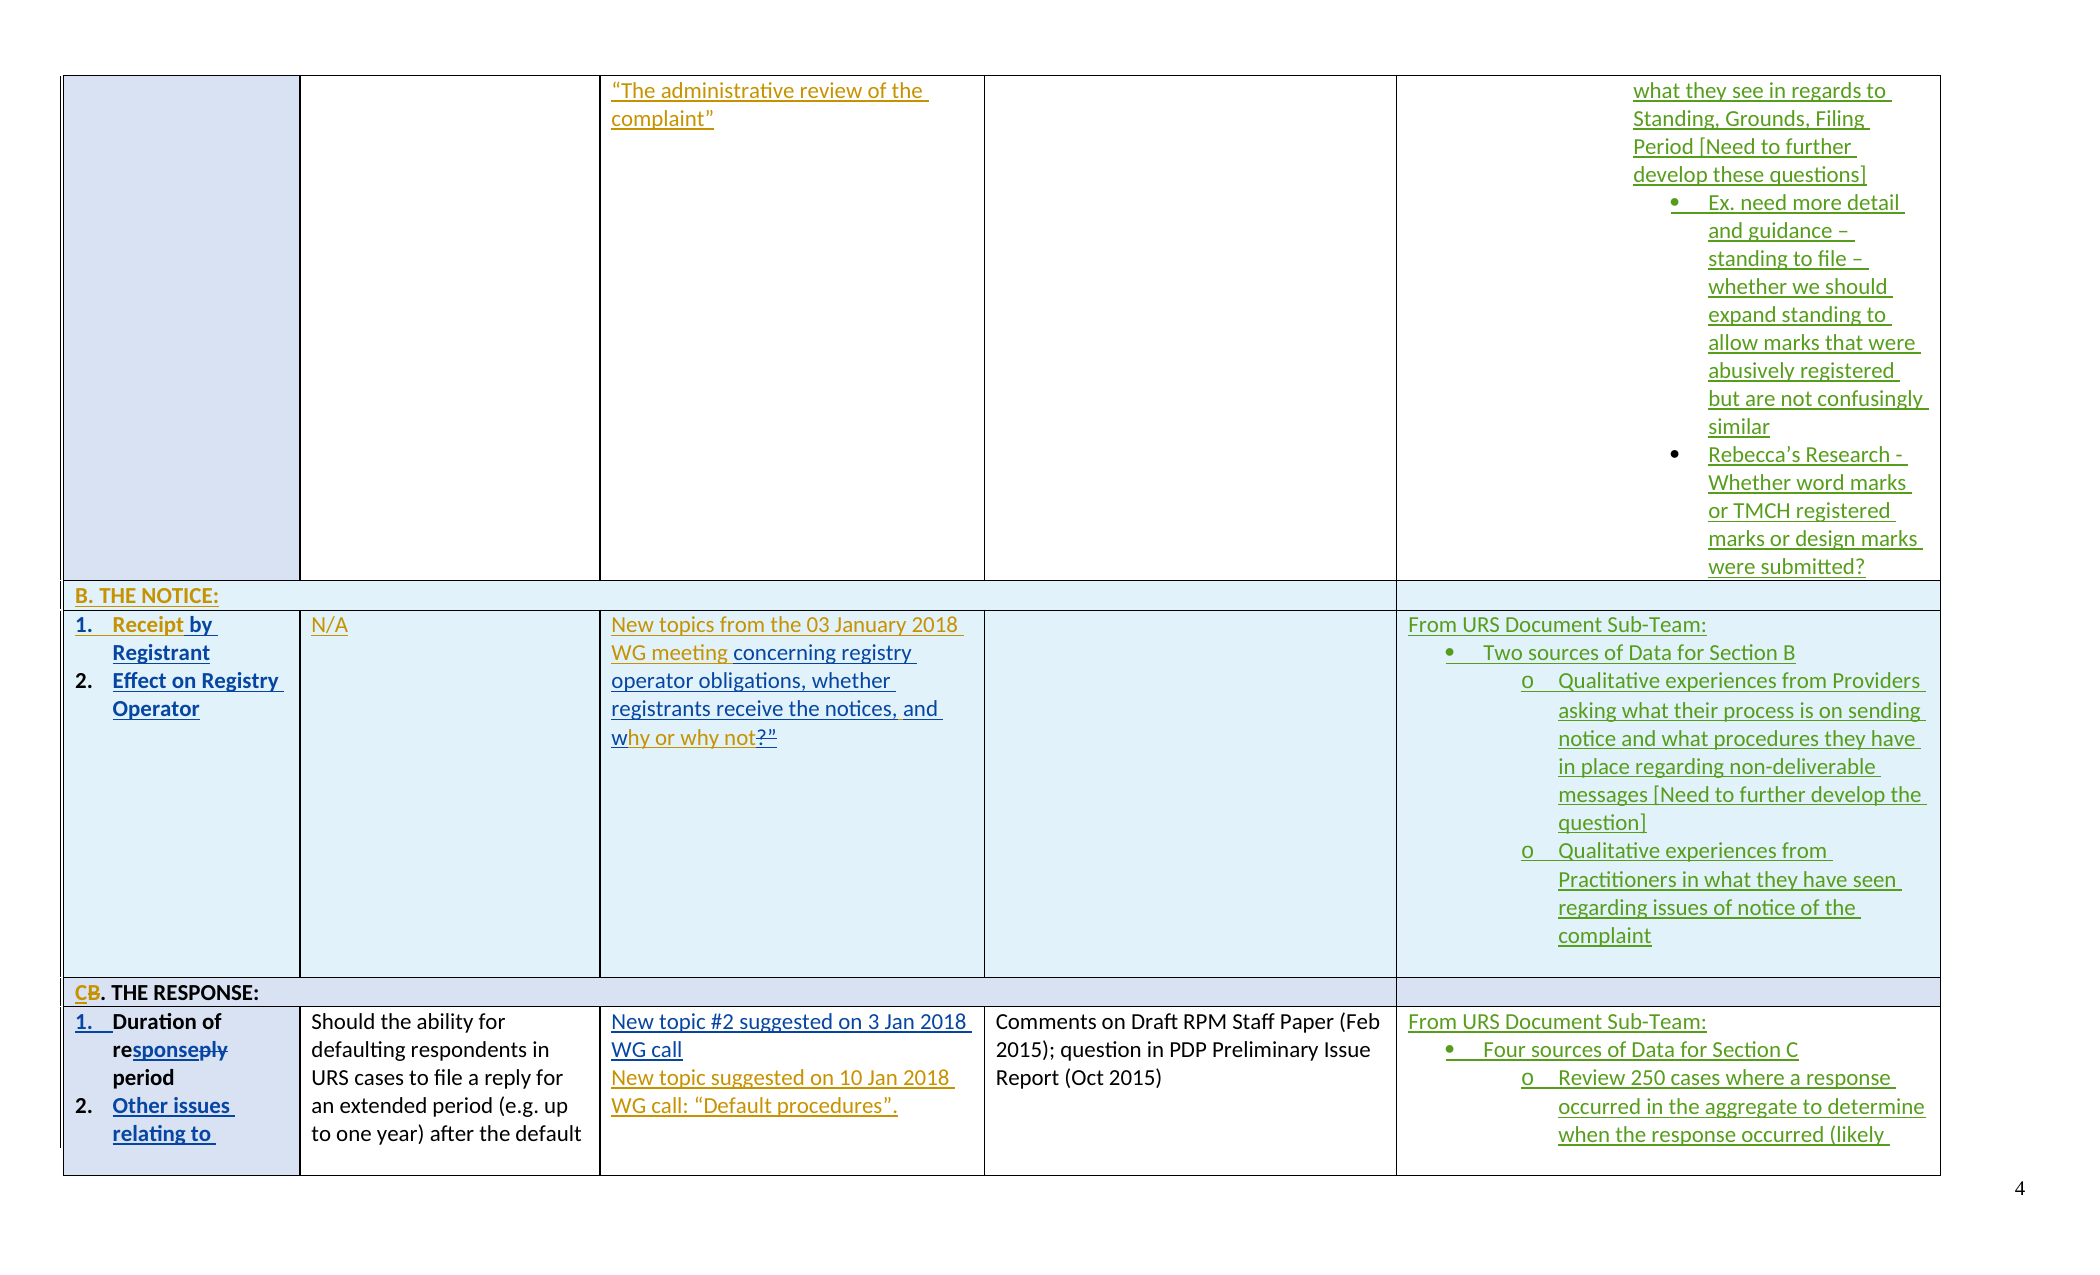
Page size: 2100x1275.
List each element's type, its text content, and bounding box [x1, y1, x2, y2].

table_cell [64, 76, 299, 580]
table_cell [64, 1007, 299, 1175]
table_cell [1397, 1007, 1940, 1175]
table_cell . THE RESPONSE: [64, 978, 1396, 1006]
table_cell [301, 76, 599, 580]
table_cell [1397, 76, 1940, 580]
table_cell [1397, 978, 1940, 1006]
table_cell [985, 1007, 1396, 1175]
table_cell [985, 76, 1396, 580]
table_cell [601, 1007, 984, 1175]
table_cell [301, 1007, 599, 1175]
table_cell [601, 76, 984, 580]
